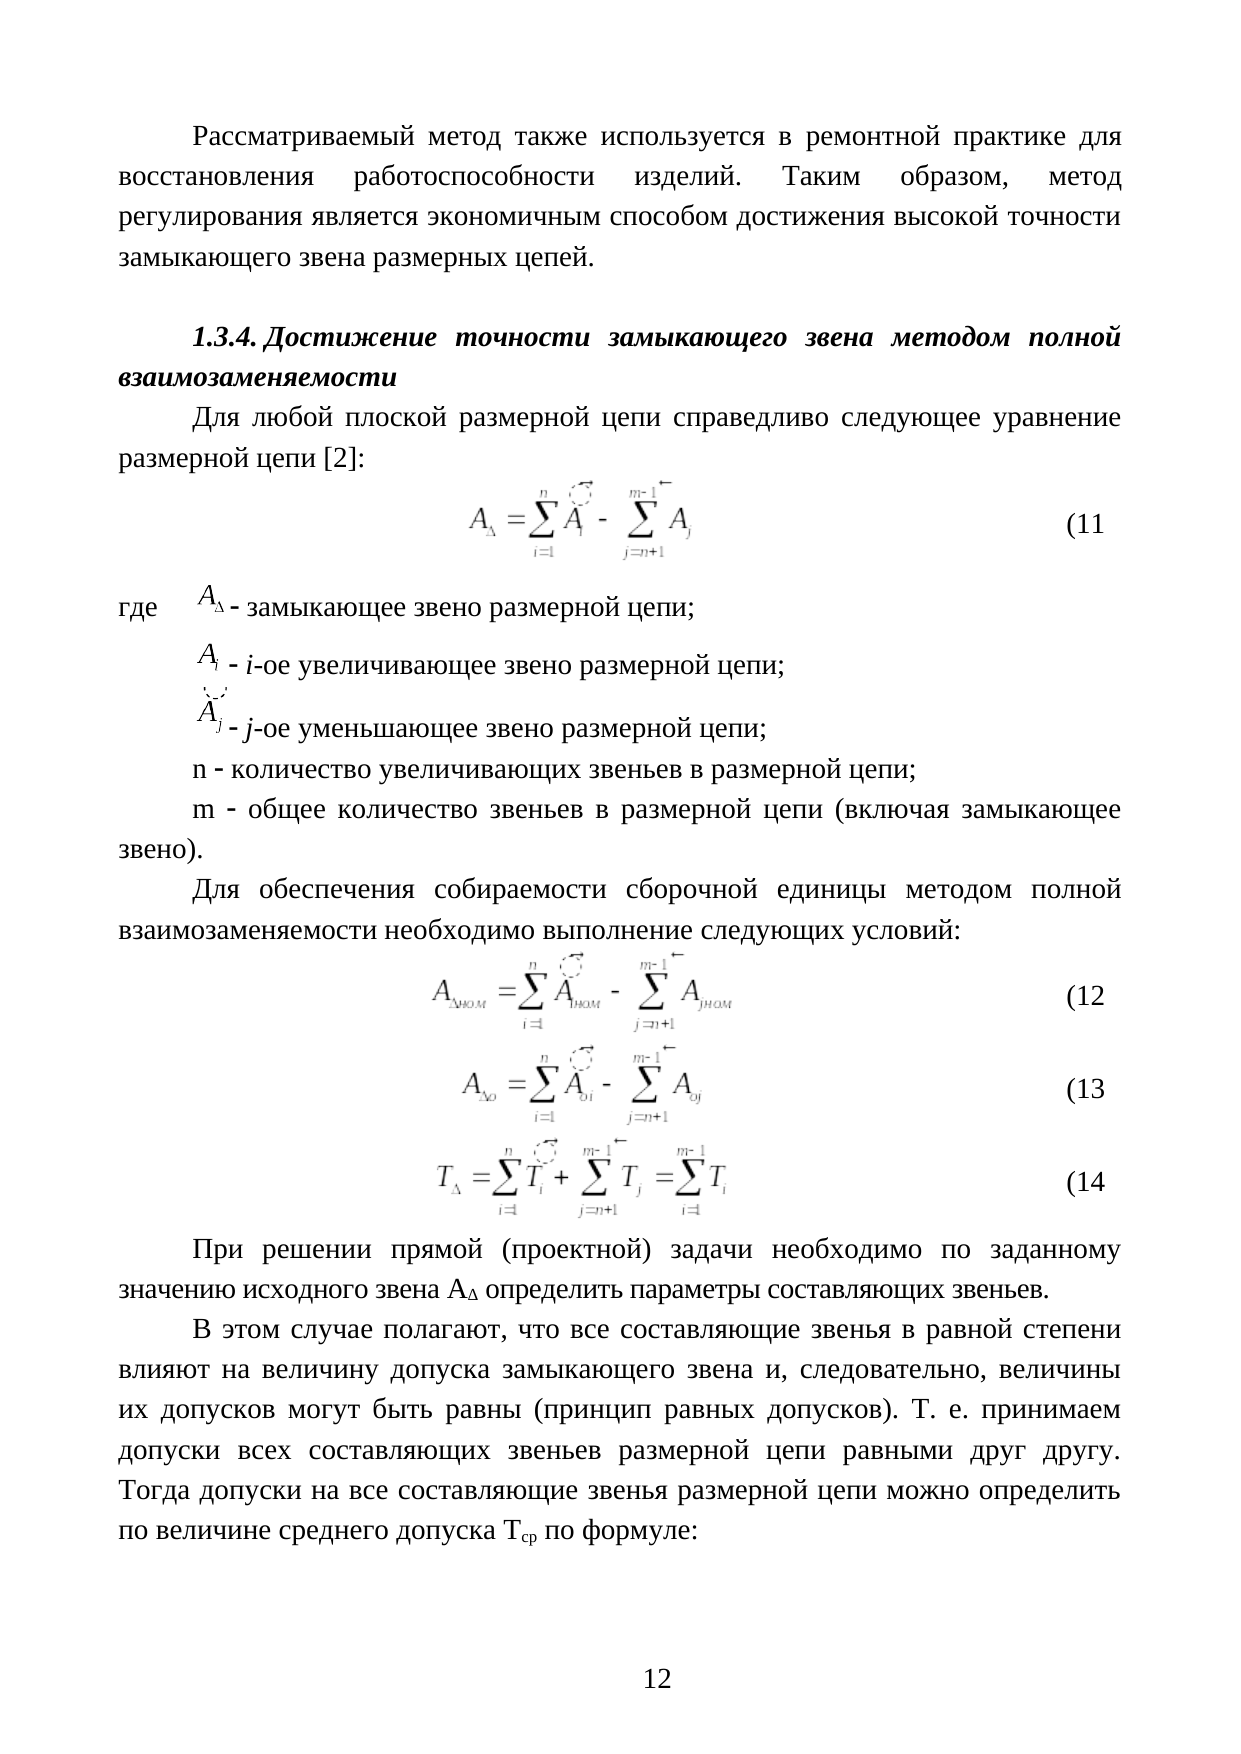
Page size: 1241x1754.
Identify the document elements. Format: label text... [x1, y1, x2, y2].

text Рассматриваемый метод также используется в ремонтной практике для восстановления работоспособности изделий. Таким образом, метод регулирования является экономичным способом достижения высокой точности замыкающего звена размерных цепей. [118, 118, 1122, 272]
table_header ( [1055, 952, 1119, 1045]
subtitle Достижение точности замыкающего звена методом полной взаимозаменяемости [118, 319, 1122, 393]
text i-ое увеличивающее звено размерной цепи; [118, 630, 1122, 681]
text Для любой плоской размерной цепи справедливо следующее уравнение размерной цепи [2]: [118, 399, 1122, 473]
table_cell ( [1055, 1138, 1119, 1231]
table_header [115, 952, 1055, 1045]
table_header [115, 480, 1055, 573]
table_cell [115, 1138, 1055, 1231]
table_cell [115, 1045, 1055, 1138]
table_cell ( [1055, 1045, 1119, 1138]
text n количество увеличивающих звеньев в размерной цепи; [118, 751, 1122, 784]
text j-ое уменьшающее звено размерной цепи; [118, 688, 1122, 744]
text При решении прямой (проектной) задачи необходимо по заданному значению исходного звена АΔ определить параметры составляющих звеньев. [118, 1231, 1122, 1304]
text В этом случае полагают, что все составляющие звенья в равной степени влияют на величину допуска замыкающего звена и, следовательно, величины их допусков могут быть равны (принцип равных допусков). Т. е. принимаем допуски всех составляющих звеньев размерной цепи равными друг другу. Тогда допуски на все составляющие звенья размерной цепи можно определить по величине среднего допуска Тср по формуле: [118, 1311, 1122, 1546]
text где замыкающее звено размерной цепи; [118, 573, 1122, 623]
text m общее количество звеньев в размерной цепи (включая замыкающее звено). [118, 791, 1122, 865]
text Для обеспечения собираемости сборочной единицы методом полной взаимозаменяемости необходимо выполнение следующих условий: [118, 872, 1122, 945]
table_header ( [1055, 480, 1119, 573]
